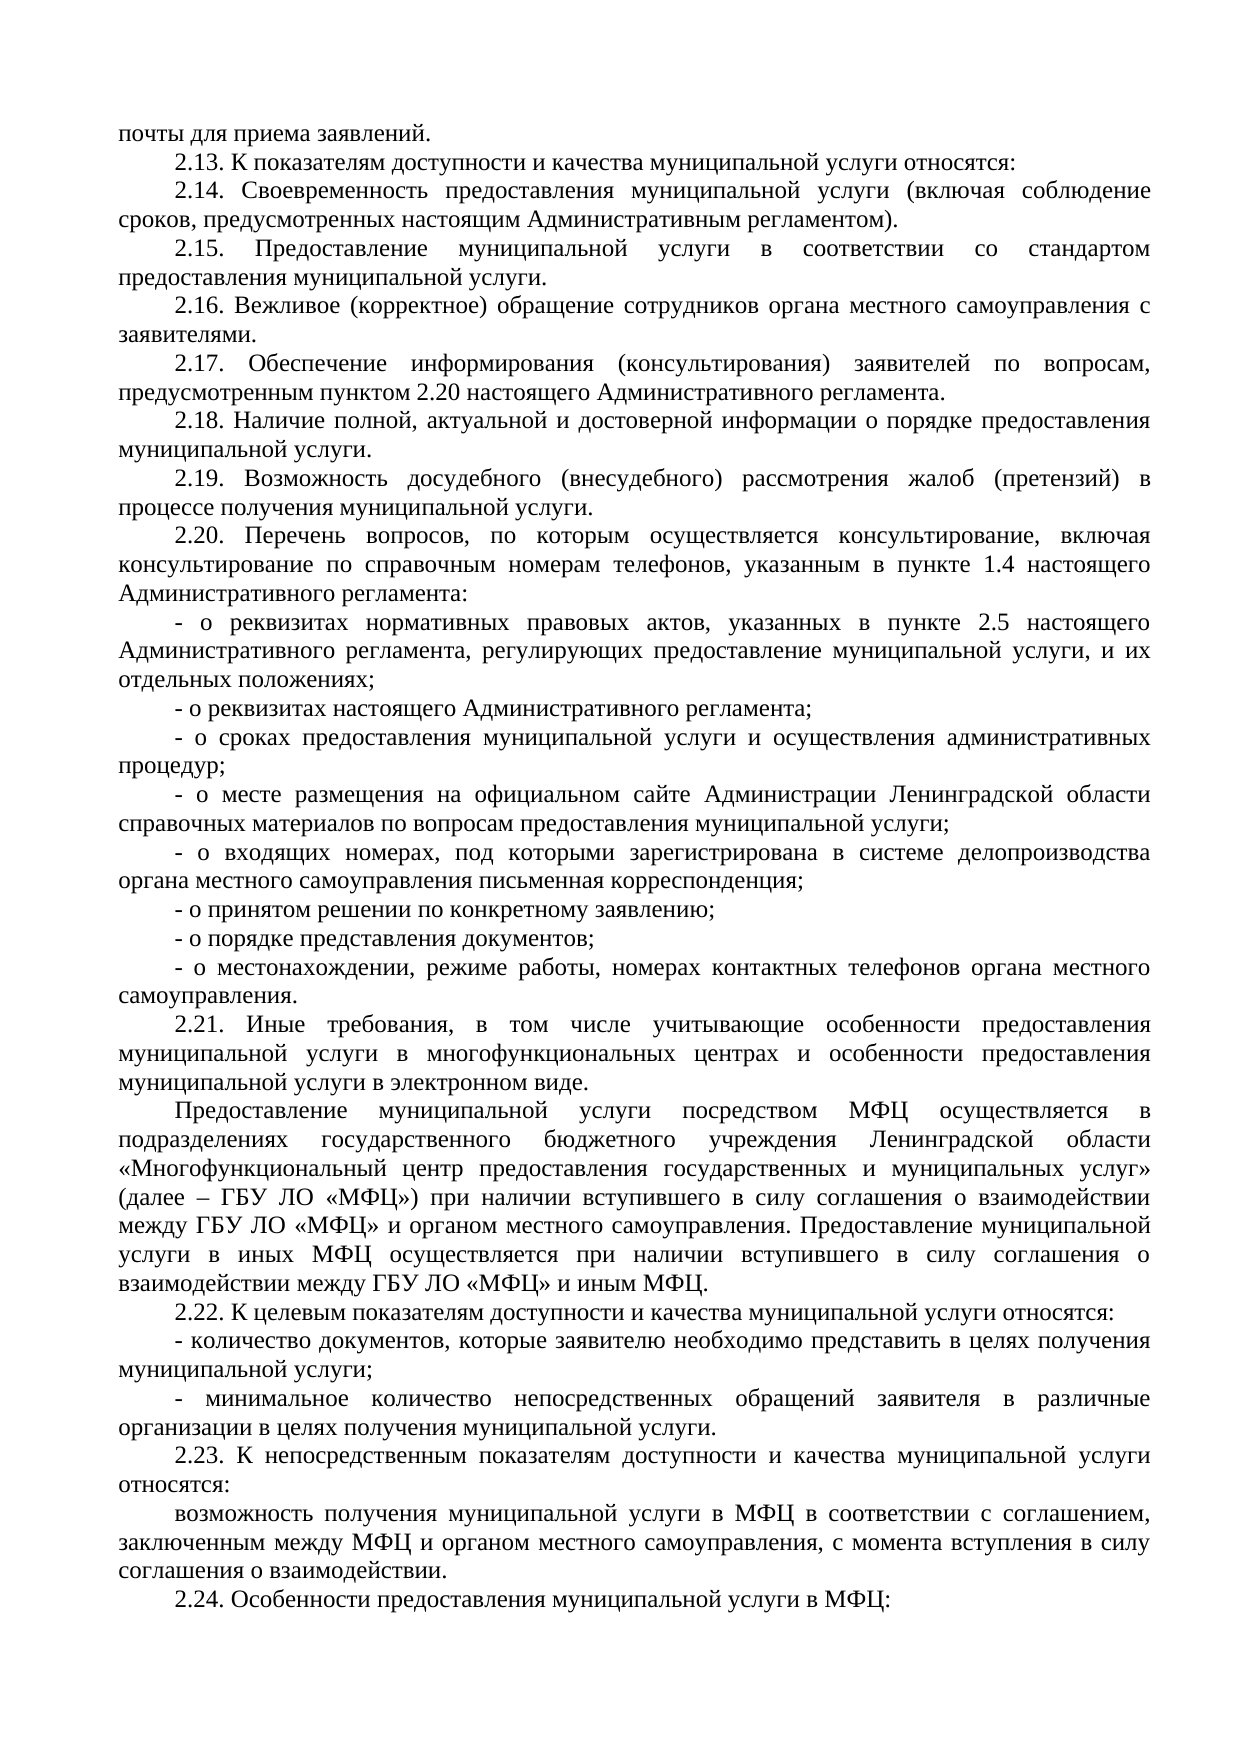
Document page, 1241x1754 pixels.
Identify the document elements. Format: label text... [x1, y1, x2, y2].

text 2.23. К непосредственным показателям доступности и качества муниципальной услуги относятся: [118, 1441, 1152, 1498]
text 2.13. К показателям доступности и качества муниципальной услуги относятся: [118, 147, 1152, 176]
text - о реквизитах настоящего Административного регламента; [118, 693, 1152, 722]
text - о входящих номерах, под которыми зарегистрирована в системе делопроизводства органа местного самоуправления письменная корреспонденция; [118, 837, 1152, 894]
text - о местонахождении, режиме работы, номерах контактных телефонов органа местного самоуправления. [118, 952, 1152, 1009]
text возможность получения муниципальной услуги в МФЦ в соответствии с соглашением, заключенным между МФЦ и органом местного самоуправления, с момента вступления в силу соглашения о взаимодействии. [118, 1498, 1152, 1584]
text Предоставление муниципальной услуги посредством МФЦ осуществляется в подразделениях государственного бюджетного учреждения Ленинградской области «Многофункциональный центр предоставления государственных и муниципальных услуг» (далее – ГБУ ЛО «МФЦ») при наличии вступившего в силу соглашения о взаимодействии между ГБУ ЛО «МФЦ» и органом местного самоуправления. Предоставление муниципальной услуги в иных МФЦ осуществляется при наличии вступившего в силу соглашения о взаимодействии между ГБУ ЛО «МФЦ» и иным МФЦ. [118, 1096, 1152, 1297]
text 2.22. К целевым показателям доступности и качества муниципальной услуги относятся: [118, 1297, 1152, 1326]
text 2.20. Перечень вопросов, по которым осуществляется консультирование, включая консультирование по справочным номерам телефонов, указанным в пункте 1.4 настоящего Административного регламента: [118, 521, 1152, 607]
text 2.24. Особенности предоставления муниципальной услуги в МФЦ: [118, 1584, 1152, 1613]
text - количество документов, которые заявителю необходимо представить в целях получения муниципальной услуги; [118, 1326, 1152, 1383]
text - минимальное количество непосредственных обращений заявителя в различные организации в целях получения муниципальной услуги. [118, 1383, 1152, 1441]
text - о реквизитах нормативных правовых актов, указанных в пункте 2.5 настоящего Административного регламента, регулирующих предоставление муниципальной услуги, и их отдельных положениях; [118, 607, 1152, 693]
text 2.18. Наличие полной, актуальной и достоверной информации о порядке предоставления муниципальной услуги. [118, 406, 1152, 463]
text 2.14. Своевременность предоставления муниципальной услуги (включая соблюдение сроков, предусмотренных настоящим Административным регламентом). [118, 176, 1152, 233]
text - о сроках предоставления муниципальной услуги и осуществления административных процедур; [118, 722, 1152, 779]
text 2.21. Иные требования, в том числе учитывающие особенности предоставления муниципальной услуги в многофункциональных центрах и особенности предоставления муниципальной услуги в электронном виде. [118, 1009, 1152, 1096]
text 2.19. Возможность досудебного (внесудебного) рассмотрения жалоб (претензий) в процессе получения муниципальной услуги. [118, 463, 1152, 521]
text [118, 118, 1152, 147]
text 2.16. Вежливое (корректное) обращение сотрудников органа местного самоуправления с заявителями. [118, 291, 1152, 348]
text 2.15. Предоставление муниципальной услуги в соответствии со стандартом предоставления муниципальной услуги. [118, 233, 1152, 291]
text 2.17. Обеспечение информирования (консультирования) заявителей по вопросам, предусмотренным пунктом 2.20 настоящего Административного регламента. [118, 348, 1152, 406]
text - о месте размещения на официальном сайте Администрации Ленинградской области справочных материалов по вопросам предоставления муниципальной услуги; [118, 779, 1152, 837]
text - о порядке представления документов; [118, 923, 1152, 952]
text - о принятом решении по конкретному заявлению; [118, 894, 1152, 923]
